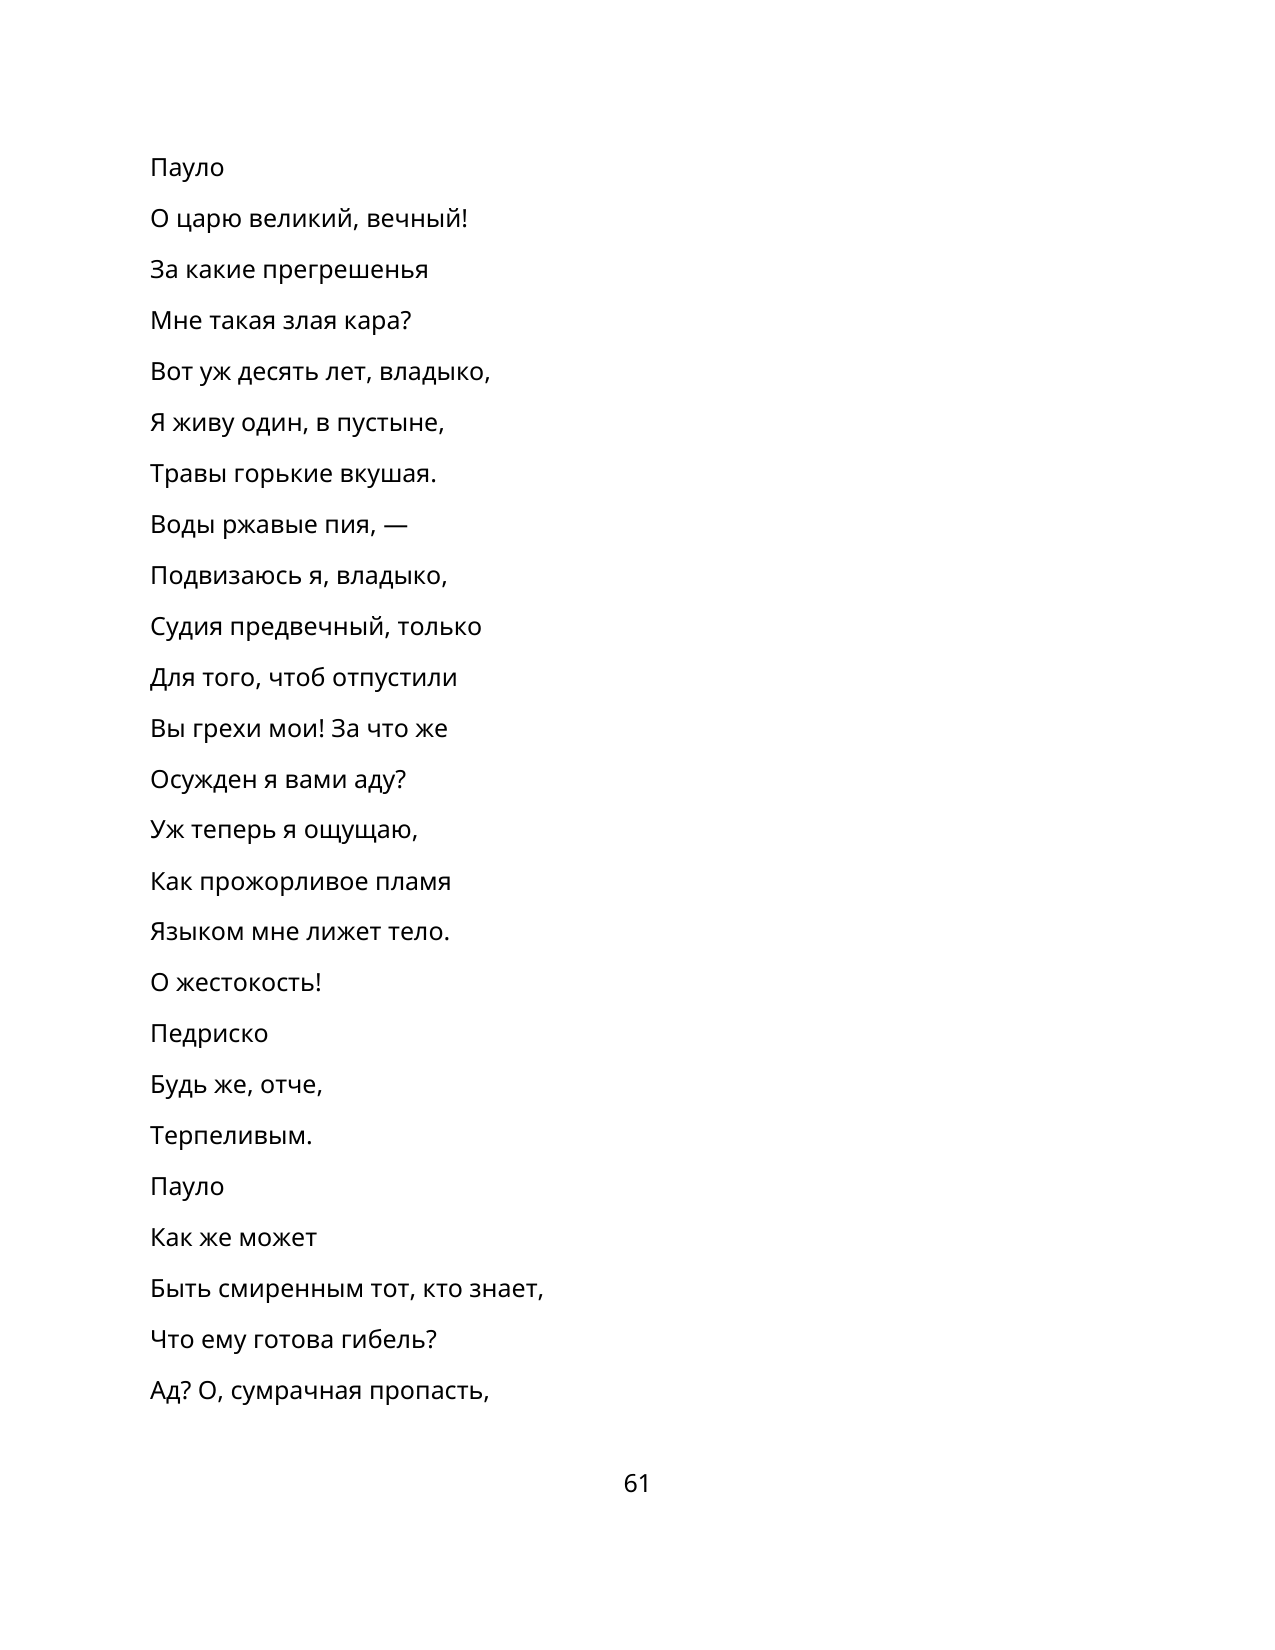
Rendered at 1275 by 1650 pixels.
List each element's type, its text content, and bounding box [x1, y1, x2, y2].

text За какие прегрешенья [150, 252, 1125, 286]
text О жестокость! [150, 965, 1125, 999]
text Педриско [150, 1016, 1125, 1050]
text Уж теперь я ощущаю, [150, 812, 1125, 846]
text Будь же, отче, [150, 1067, 1125, 1101]
text Пауло [150, 150, 1125, 184]
text Как же может [150, 1220, 1125, 1254]
text Травы горькие вкушая. [150, 456, 1125, 490]
text Языком мне лижет тело. [150, 914, 1125, 948]
text Для того, чтоб отпустили [150, 659, 1125, 693]
text Ад? О, сумрачная пропасть, [150, 1372, 1125, 1407]
text Я живу один, в пустыне, [150, 405, 1125, 439]
text Терпеливым. [150, 1118, 1125, 1152]
text Быть смиренным тот, кто знает, [150, 1271, 1125, 1305]
text Судия предвечный, только [150, 608, 1125, 642]
text Вы грехи мои! За что же [150, 710, 1125, 744]
text Что ему готова гибель? [150, 1322, 1125, 1356]
text Подвизаюсь я, владыко, [150, 557, 1125, 592]
text Как прожорливое пламя [150, 863, 1125, 897]
text Мне такая злая кара? [150, 303, 1125, 337]
text Вот уж десять лет, владыко, [150, 354, 1125, 388]
text О царю великий, вечный! [150, 201, 1125, 235]
text Воды ржавые пия, — [150, 507, 1125, 541]
text Осужден я вами аду? [150, 761, 1125, 795]
text Пауло [150, 1169, 1125, 1203]
